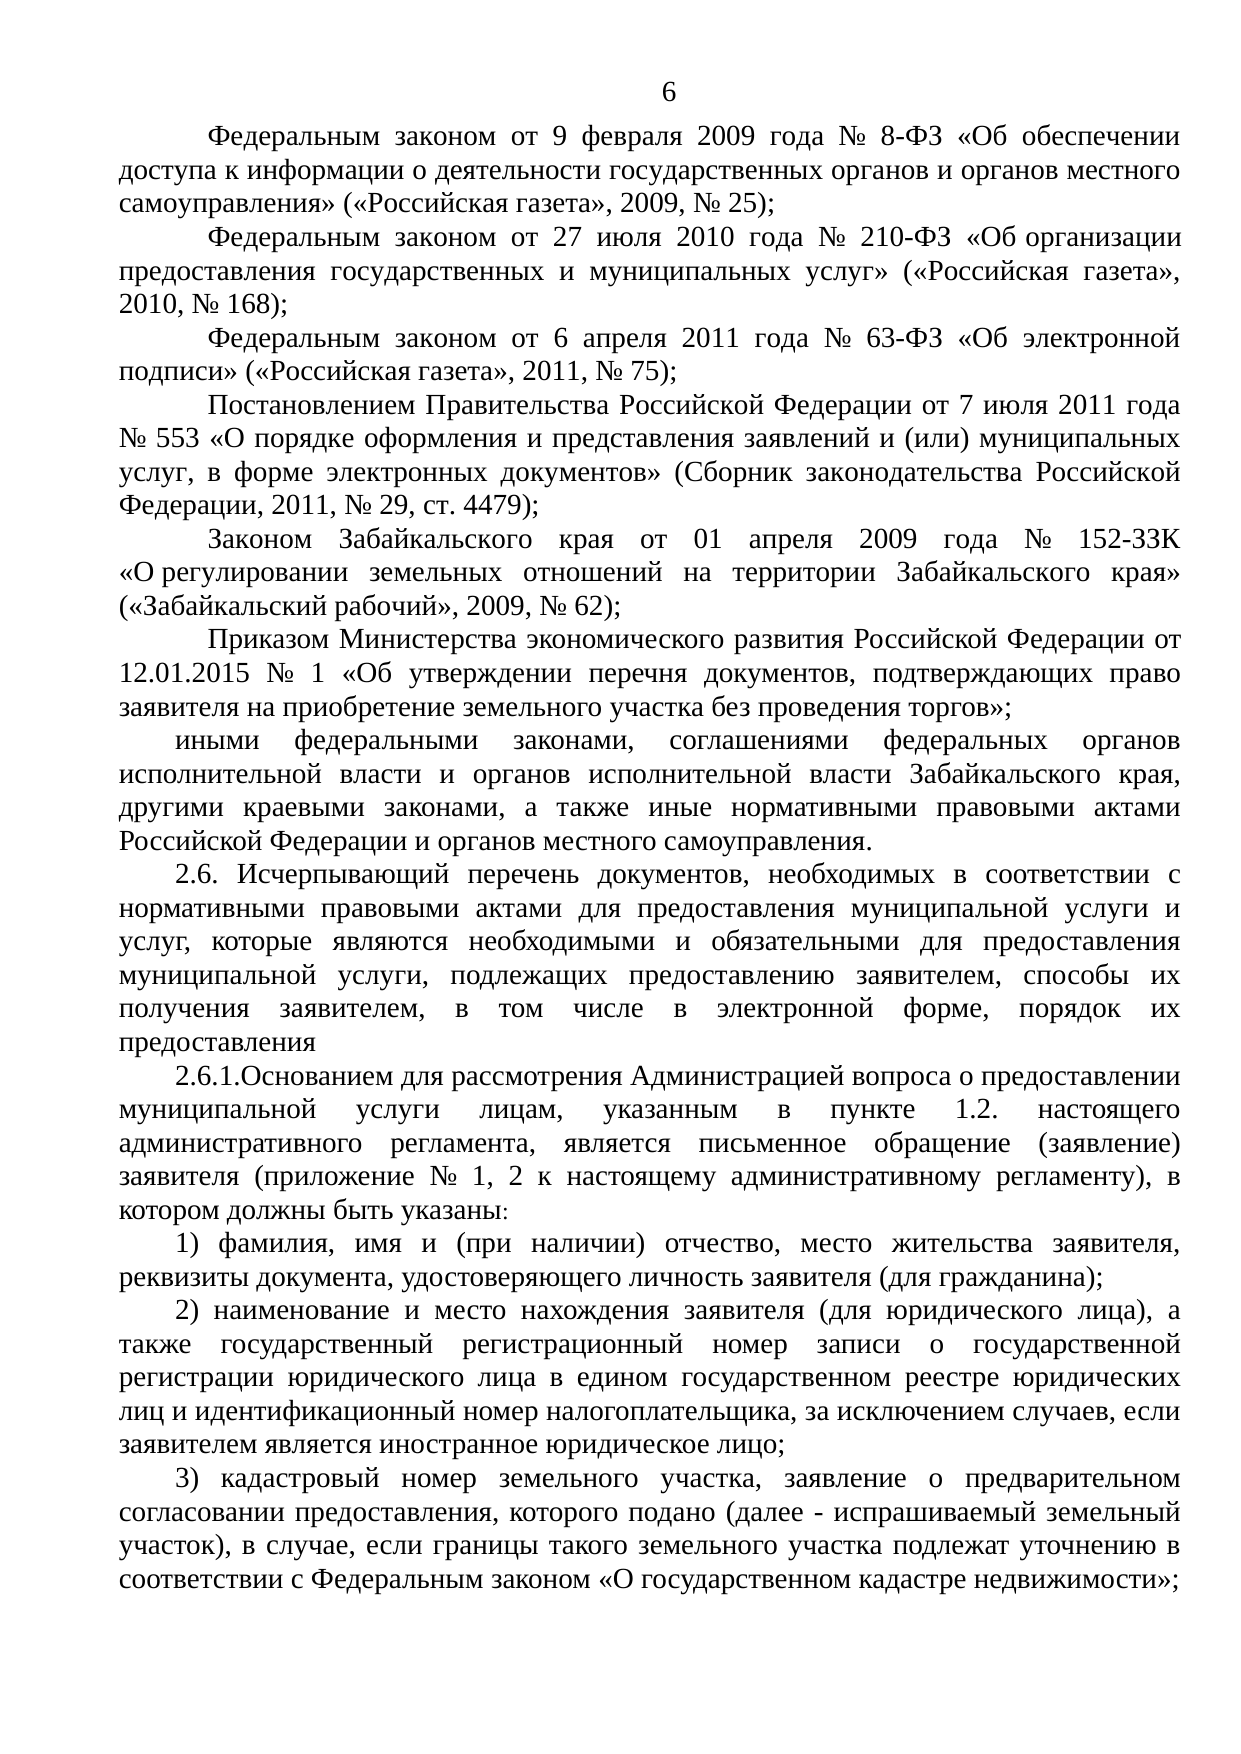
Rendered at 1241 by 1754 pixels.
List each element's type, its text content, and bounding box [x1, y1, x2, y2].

text Федеральным законом от 9 февраля 2009 года № 8-ФЗ «Об обеспечении доступа к информации о деятельности государственных органов и органов местного самоуправления» («Российская газета», 2009, № 25); [118, 118, 1182, 219]
text Федеральным законом от 6 апреля 2011 года № 63-ФЗ «Об электронной подписи» («Российская газета», 2011, № 75); [118, 320, 1182, 387]
text иными федеральными законами, соглашениями федеральных органов исполнительной власти и органов исполнительной власти Забайкальского края, другими краевыми законами, а также иные нормативными правовыми актами Российской Федерации и органов местного самоуправления. [118, 722, 1182, 856]
text Законом Забайкальского края от 01 апреля 2009 года № 152-ЗЗК «О регулировании земельных отношений на территории Забайкальского края» («Забайкальский рабочий», 2009, № 62); [118, 521, 1182, 622]
text Постановлением Правительства Российской Федерации от 7 июля 2011 года № 553 «О порядке оформления и представления заявлений и (или) муниципальных услуг, в форме электронных документов» (Сборник законодательства Российской Федерации, 2011, № 29, ст. 4479); [118, 387, 1182, 521]
text 2.6. Исчерпывающий перечень документов, необходимых в соответствии с нормативными правовыми актами для предоставления муниципальной услуги и услуг, которые являются необходимыми и обязательными для предоставления муниципальной услуги, подлежащих предоставлению заявителем, способы их получения заявителем, в том числе в электронной форме, порядок их предоставления [118, 856, 1182, 1058]
text 3) кадастровый номер земельного участка, заявление о предварительном согласовании предоставления, которого подано (далее - испрашиваемый земельный участок), в случае, если границы такого земельного участка подлежат уточнению в соответствии с Федеральным законом «О государственном кадастре недвижимости»; [118, 1460, 1182, 1594]
text 2) наименование и место нахождения заявителя (для юридического лица), а также государственный регистрационный номер записи о государственной регистрации юридического лица в едином государственном реестре юридических лиц и идентификационный номер налогоплательщика, за исключением случаев, если заявителем является иностранное юридическое лицо; [118, 1292, 1182, 1460]
text 2.6.1.Основанием для рассмотрения Администрацией вопроса о предоставлении муниципальной услуги лицам, указанным в пункте 1.2. настоящего административного регламента, является письменное обращение (заявление) заявителя (приложение № 1, 2 к настоящему административному регламенту), в котором должны быть указаны: [118, 1058, 1182, 1225]
text Приказом Министерства экономического развития Российской Федерации от 12.01.2015 № 1 «Об утверждении перечня документов, подтверждающих право заявителя на приобретение земельного участка без проведения торгов»; [118, 622, 1182, 722]
text Федеральным законом от 27 июля 2010 года № 210-ФЗ «Об организации предоставления государственных и муниципальных услуг» («Российская газета», 2010, № 168); [118, 219, 1182, 320]
text 1) фамилия, имя и (при наличии) отчество, место жительства заявителя, реквизиты документа, удостоверяющего личность заявителя (для гражданина); [118, 1225, 1182, 1292]
